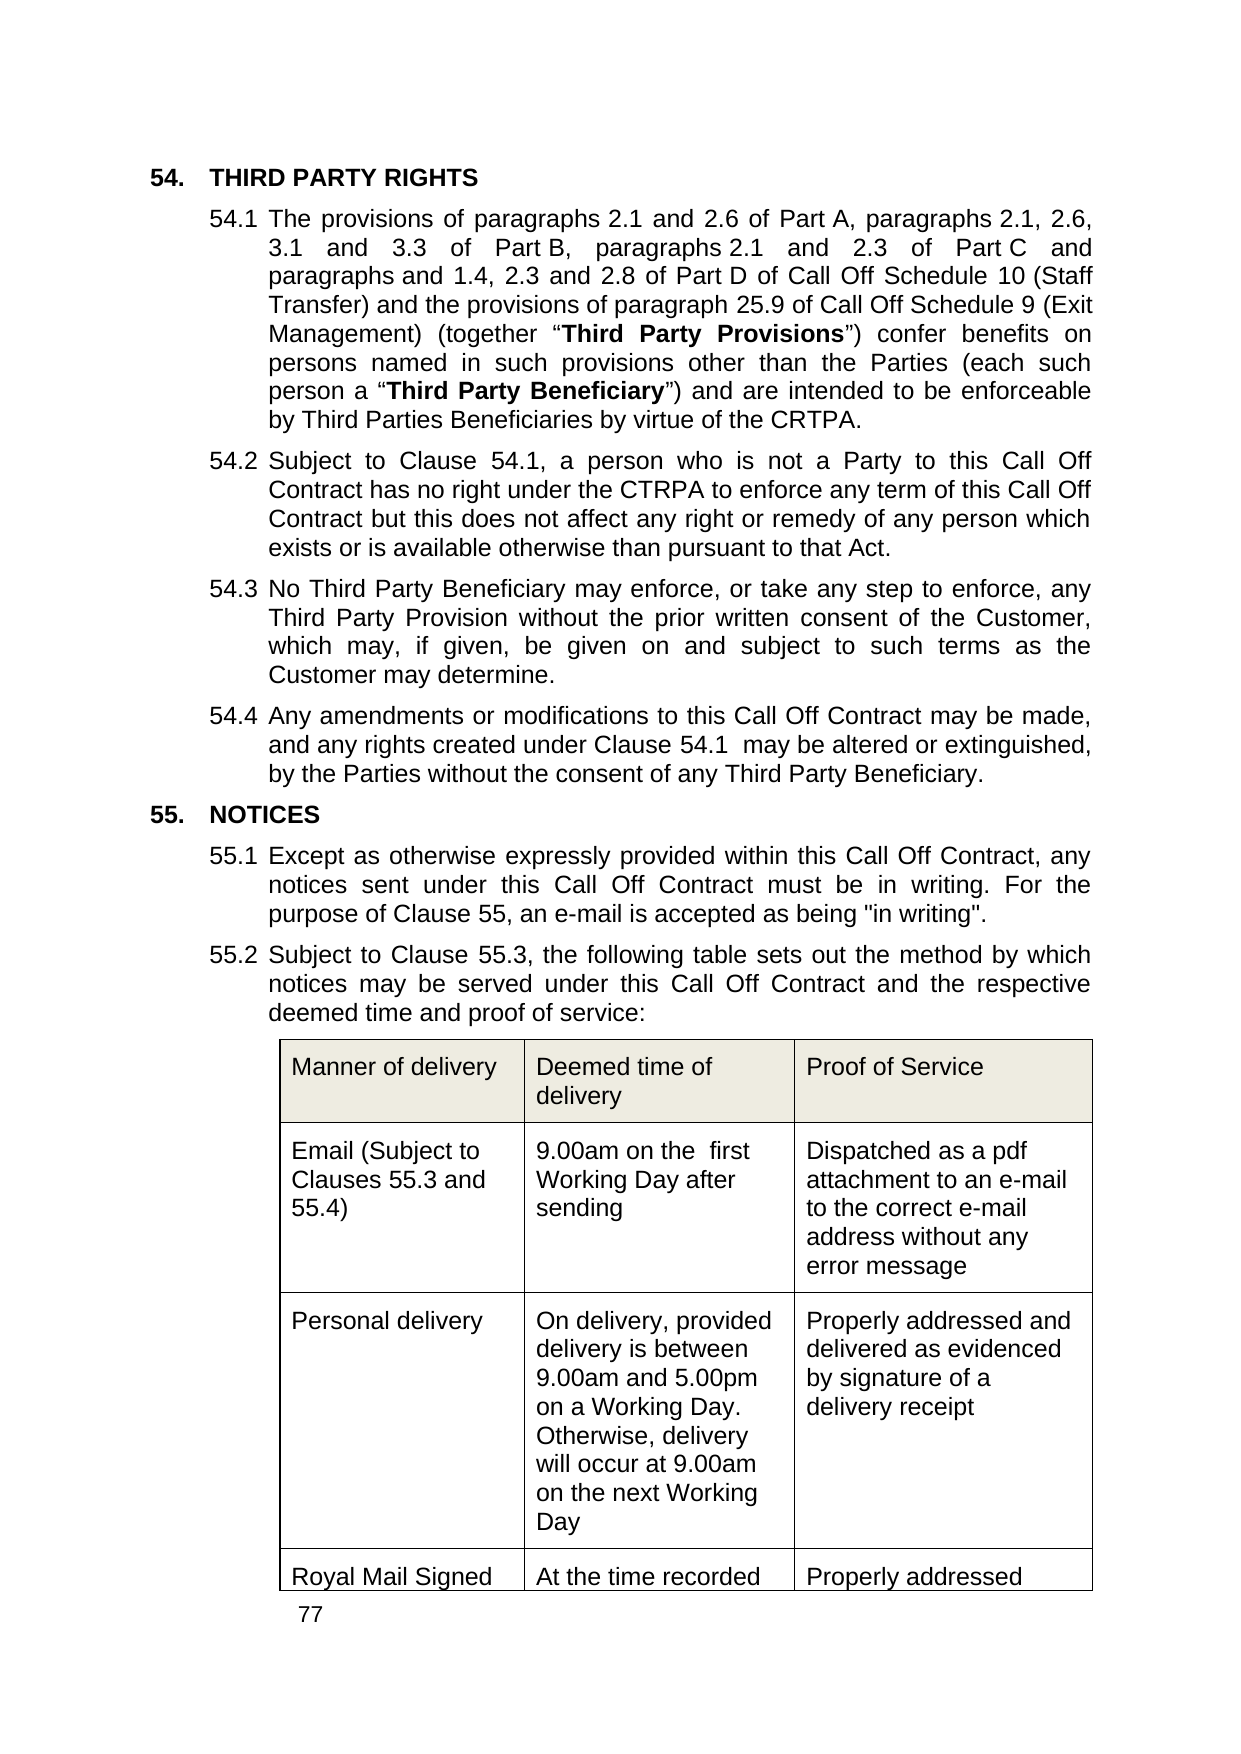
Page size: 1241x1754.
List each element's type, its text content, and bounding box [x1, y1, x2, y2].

subtitle THIRD PARTY RIGHTS [150, 162, 1093, 191]
table_cell On delivery, provided delivery is between 9.00am and 5.00pm on a Working Day. Otherwise, delivery will occur at 9.00am on the next Working Day [525, 1293, 794, 1548]
text Subject to Clause 55.3, the following table sets out the method by which notices may be served under this Call Off Contract and the respective deemed time and proof of service: [209, 940, 1093, 1026]
table_header Manner of delivery [281, 1040, 524, 1122]
text Any amendments or modifications to this Call Off Contract may be made, and any rights created under Clause 54.1 may be altered or extinguished, by the Parties without the consent of any Third Party Beneficiary. [209, 701, 1093, 787]
table_cell Email (Subject to Clauses 55.3 and 55.4) [281, 1123, 524, 1292]
subtitle NOTICES [150, 800, 1093, 829]
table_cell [795, 1549, 1092, 1590]
text The provisions of paragraphs 2.1 and 2.6 of Part A, paragraphs 2.1, 2.6, 3.1 and 3.3 of Part B, paragraphs 2.1 and 2.3 of Part C and paragraphs and 1.4, 2.3 and 2.8 of Part D of Call Off Schedule 10 (Staff Transfer) and the provisions of paragraph 17.9 of Call Off Schedule 9 (Exit Management) (together “Third Party Provisions”) confer benefits on persons named in such provisions other than the Parties (each such person a “Third Party Beneficiary”) and are intended to be enforceable by Third Parties Beneficiaries by virtue of the CRTPA. [209, 204, 1093, 434]
text Except as otherwise expressly provided within this Call Off Contract, any notices sent under this Call Off Contract must be in writing. For the purpose of Clause 55, an e-mail is accepted as being "in writing". [209, 841, 1093, 927]
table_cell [281, 1549, 524, 1590]
table_cell Properly addressed and delivered as evidenced by signature of a delivery receipt [795, 1293, 1092, 1548]
table_header Proof of Service [795, 1040, 1092, 1122]
text Subject to Clause 54.1, a person who is not a Party to this Call Off Contract has no right under the CTRPA to enforce any term of this Call Off Contract but this does not affect any right or remedy of any person which exists or is available otherwise than pursuant to that Act. [209, 446, 1093, 561]
table_cell Dispatched as a pdf attachment to an e-mail to the correct e-mail address without any error message [795, 1123, 1092, 1292]
text No Third Party Beneficiary may enforce, or take any step to enforce, any Third Party Provision without the prior written consent of the Customer, which may, if given, be given on and subject to such terms as the Customer may determine. [209, 574, 1093, 689]
table_cell 9.00am on the first Working Day after sending [525, 1123, 794, 1292]
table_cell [525, 1549, 794, 1590]
table_cell Personal delivery [281, 1293, 524, 1548]
table_header Deemed time of delivery [525, 1040, 794, 1122]
